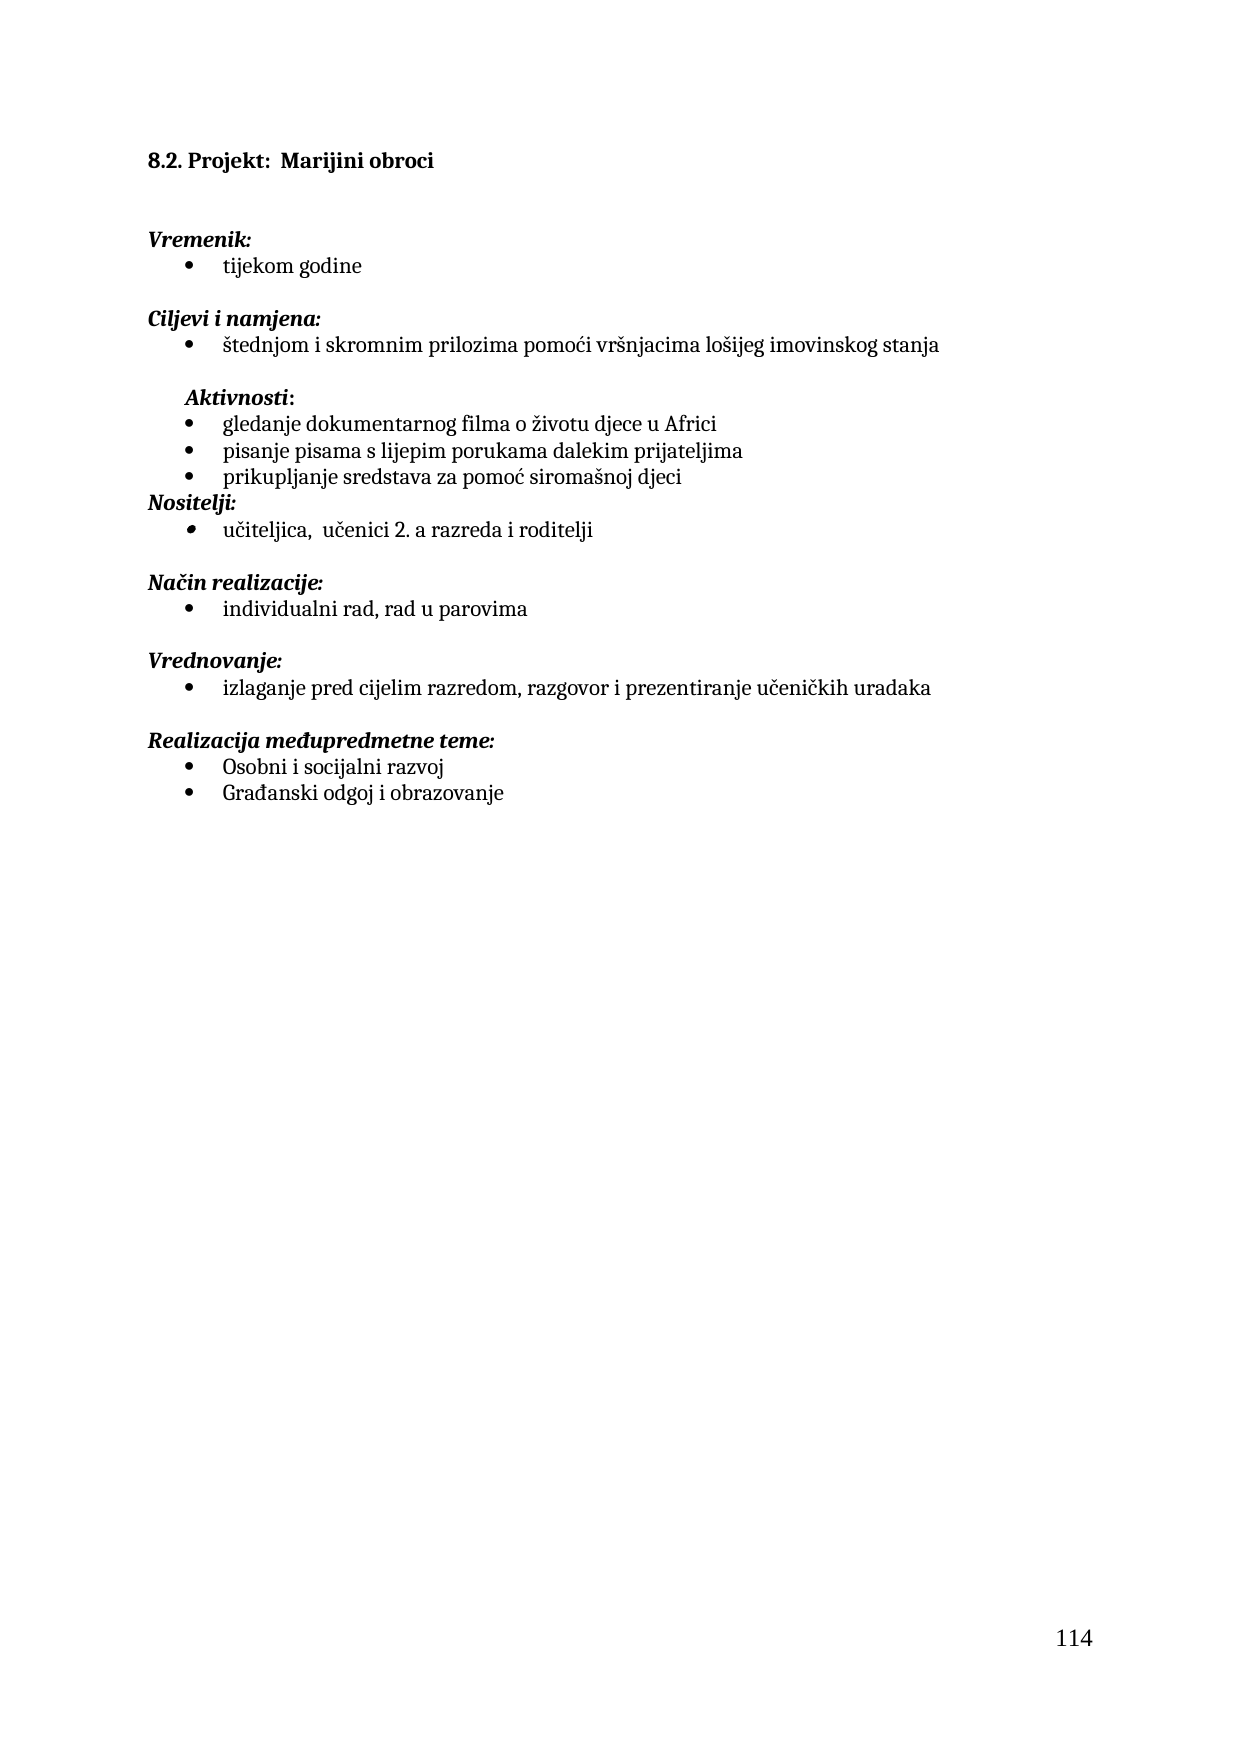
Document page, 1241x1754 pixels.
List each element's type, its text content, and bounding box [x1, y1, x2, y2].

text Aktivnosti: [185, 385, 1093, 411]
list Građanski odgoj i obrazovanje [185, 780, 1093, 806]
list učiteljica, učenici 2. a razreda i roditelji [185, 517, 1093, 543]
text Vrednovanje: [148, 648, 1093, 675]
text Ciljevi i namjena: [148, 306, 1093, 332]
list štednjom i skromnim prilozima pomoći vršnjacima lošijeg imovinskog stanja [185, 332, 1093, 358]
list individualni rad, rad u parovima [185, 596, 1093, 622]
text Realizacija međupredmetne teme: [148, 727, 1093, 754]
text Način realizacije: [148, 569, 1093, 596]
list Osobni i socijalni razvoj [185, 754, 1093, 780]
list izlaganje pred cijelim razredom, razgovor i prezentiranje učeničkih uradaka [185, 675, 1093, 701]
list prikupljanje sredstava za pomoć siromašnoj djeci [185, 464, 1093, 490]
list pisanje pisama s lijepim porukama dalekim prijateljima [185, 437, 1093, 464]
list tijekom godine [185, 253, 1093, 279]
list gledanje dokumentarnog filma o životu djece u Africi [185, 411, 1093, 437]
text 8.2. Projekt: Marijini obroci [148, 148, 1093, 174]
text Vremenik: [148, 227, 1093, 253]
text Nositelji: [148, 490, 1093, 517]
